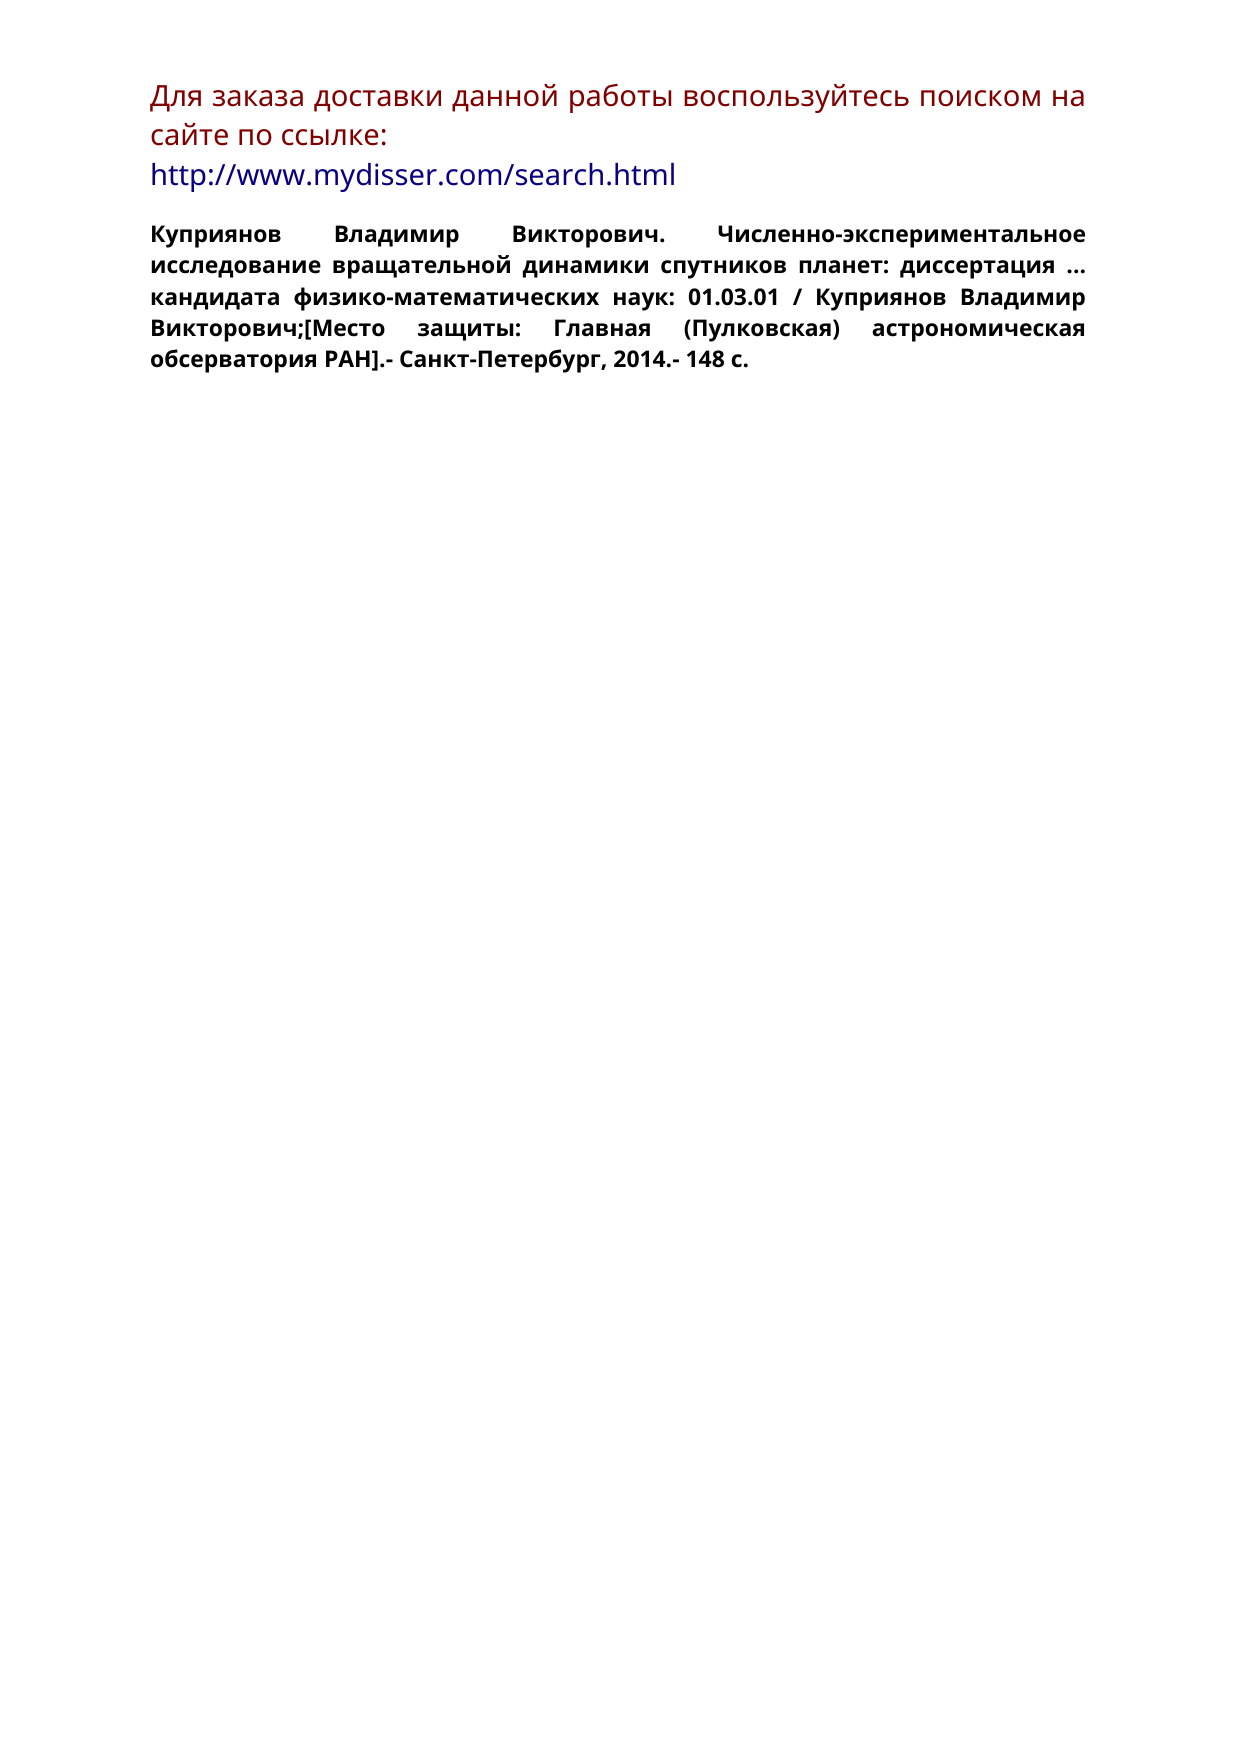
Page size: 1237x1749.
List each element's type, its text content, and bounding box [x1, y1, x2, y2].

text Куприянов Владимир Викторович. Численно-экспериментальное исследование вращательной динамики спутников планет: диссертация ... кандидата физико-математических наук: 01.03.01 / Куприянов Владимир Викторович;[Место защиты: Главная (Пулковская) астрономическая обсерватория РАН].- Санкт-Петербург, 2014.- 148 с. [150, 218, 1086, 374]
